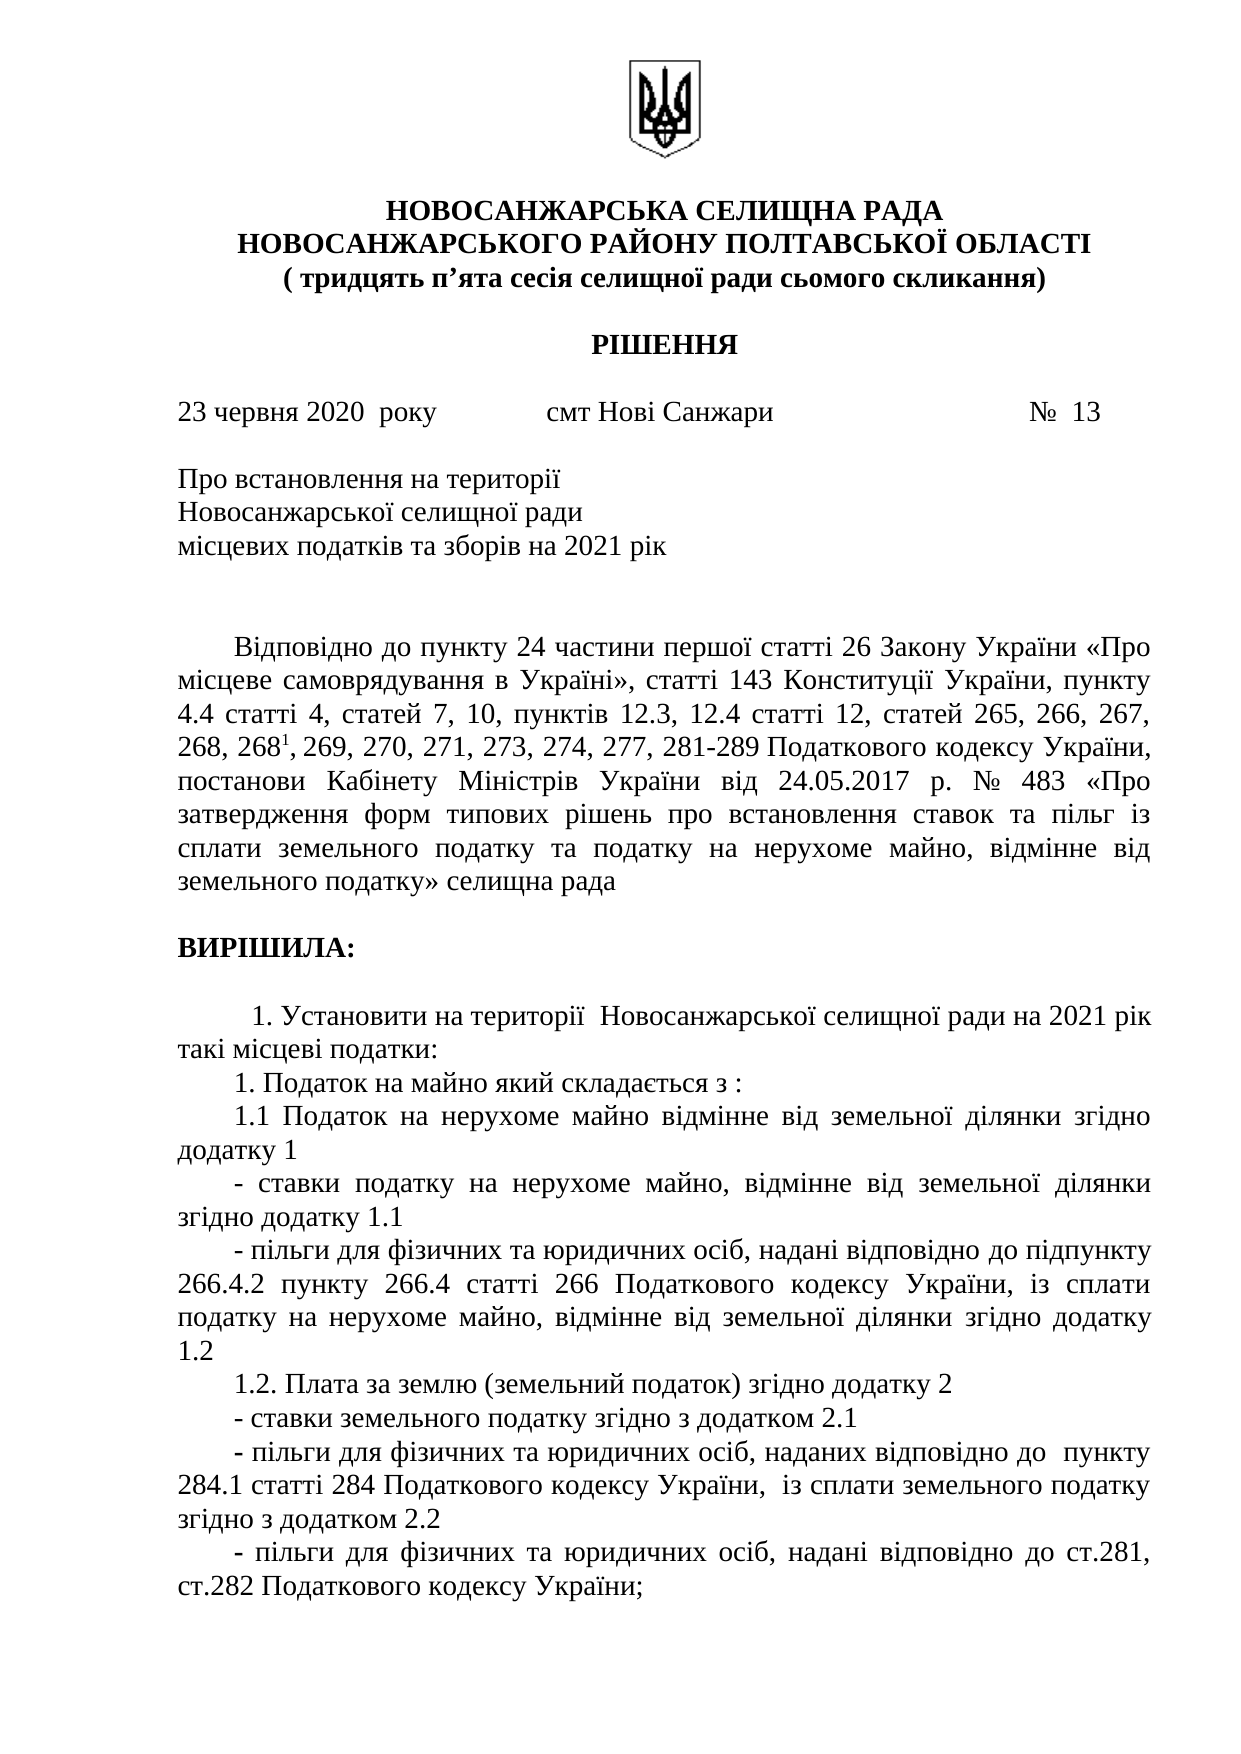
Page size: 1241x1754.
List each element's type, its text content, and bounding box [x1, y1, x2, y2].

text Про встановлення на території [177, 461, 1152, 494]
picture [623, 59, 706, 160]
text - пільги для фізичних та юридичних осіб, надані відповідно до підпункту 266.4.2 пункту 266.4 статті 266 Податкового кодексу України, із сплати податку на нерухоме майно, відмінне від земельної ділянки згідно додатку 1.2 [177, 1232, 1152, 1367]
text ВИРІШИЛА: [177, 931, 1152, 964]
text 1. Податок на майно який складається з : [177, 1065, 1152, 1098]
text НОВОСАНЖАРСЬКОГО РАЙОНУ ПОЛТАВСЬКОЇ ОБЛАСТІ [177, 226, 1152, 260]
text РІШЕННЯ [177, 327, 1152, 360]
text - ставки земельного податку згідно з додатком 2.1 [177, 1400, 1152, 1434]
text - ставки податку на нерухоме майно, відмінне від земельної ділянки згідно додатку 1.1 [177, 1165, 1152, 1232]
text - пільги для фізичних та юридичних осіб, надані відповідно до ст.281, ст.282 Податкового кодексу України; [177, 1534, 1152, 1601]
text - пільги для фізичних та юридичних осіб, наданих відповідно до пункту 284.1 статті 284 Податкового кодексу України, із сплати земельного податку згідно з додатком 2.2 [177, 1434, 1152, 1534]
text Новосанжарської селищної ради [177, 494, 1152, 528]
text 23 червня 2020 року смт Нові Санжари № 13 [177, 394, 1152, 427]
text 1.2. Плата за землю (земельний податок) згідно додатку 2 [177, 1367, 1152, 1400]
text ( тридцять пʼята сесія селищної ради сьомого скликання) [177, 260, 1152, 293]
text НОВОСАНЖАРСЬКА СЕЛИЩНА РАДА [177, 193, 1152, 226]
text 1. Установити на території Новосанжарської селищної ради на 2021 рік такі місцеві податки: [177, 998, 1152, 1065]
text місцевих податків та зборів на 2021 рік [177, 528, 1152, 562]
text 1.1 Податок на нерухоме майно відмінне від земельної ділянки згідно додатку 1 [177, 1098, 1152, 1165]
text Відповідно до пункту 24 частини першої статті 26 Закону України «Про місцеве самоврядування в Україні», статті 143 Конституції України, пункту 4.4 статті 4, статей 7, 10, пунктів 12.3, 12.4 статті 12, статей 265, 266, 267, 268, 2681, 269, 270, 271, 273, 274, 277, 281-289 Податкового кодексу України, постанови Кабінету Міністрів України від 24.05.2017 р. № 483 «Про затвердження форм типових рішень про встановлення ставок та пільг із сплати земельного податку та податку на нерухоме майно, відмінне від земельного податку» селищна рада [177, 629, 1152, 897]
